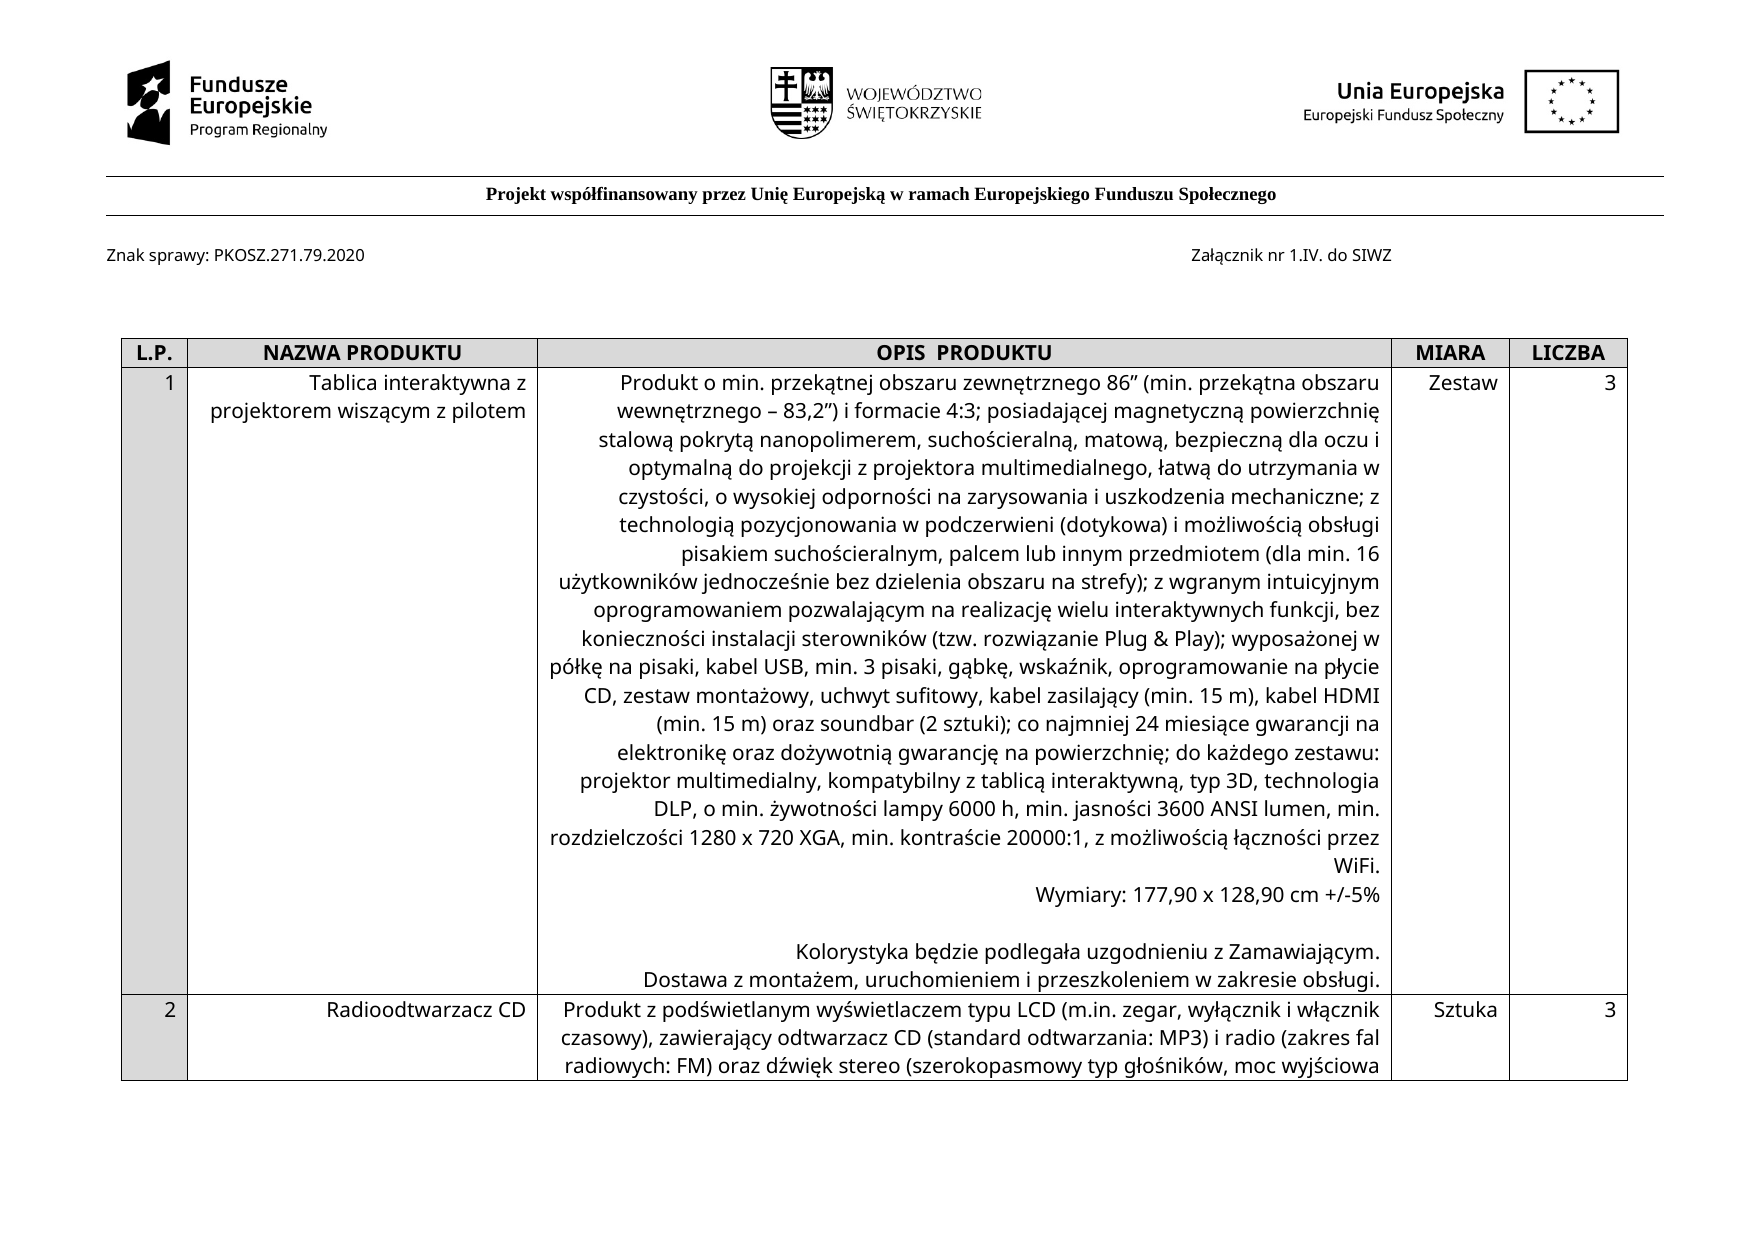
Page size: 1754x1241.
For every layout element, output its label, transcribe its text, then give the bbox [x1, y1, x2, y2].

picture [106, 39, 348, 166]
table_cell 3 [1510, 368, 1627, 994]
table_header OPIS PRODUKTU [538, 339, 1391, 367]
table_cell Zestaw [1392, 368, 1509, 994]
picture [1283, 48, 1640, 154]
text Znak sprawy: PKOSZ.271.79.2020 Załącznik nr 1.IV. do SIWZ [106, 244, 1665, 266]
table_cell 1 [122, 368, 187, 994]
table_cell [538, 995, 1391, 1080]
table_cell Radioodtwarzacz CD [188, 995, 537, 1080]
table_header NAZWA PRODUKTU [188, 339, 537, 367]
table_cell Tablica interaktywna z projektorem wiszącym z pilotem [188, 368, 537, 994]
table_cell 3 [1510, 995, 1627, 1080]
table_header L.P. [122, 339, 187, 367]
table_cell 2 [122, 995, 187, 1080]
table_cell Produkt o min. przekątnej obszaru zewnętrznego 86” (min. przekątna obszaru wewnętrznego – 83,2”) i formacie 4:3; posiadającej magnetyczną powierzchnię stalową pokrytą nanopolimerem, suchościeralną, matową, bezpieczną dla oczu i optymalną do projekcji z projektora multimedialnego, łatwą do utrzymania w czystości, o wysokiej odporności na zarysowania i uszkodzenia mechaniczne; z technologią pozycjonowania w podczerwieni (dotykowa) i możliwością obsługi pisakiem suchościeralnym, palcem lub innym przedmiotem (dla min. 16 użytkowników jednocześnie bez dzielenia obszaru na strefy); z wgranym intuicyjnym oprogramowaniem pozwalającym na realizację wielu interaktywnych funkcji, bez konieczności instalacji sterowników (tzw. rozwiązanie Plug & Play); wyposażonej w półkę na pisaki, kabel USB, min. 3 pisaki, gąbkę, wskaźnik, oprogramowanie na płycie CD, zestaw montażowy, uchwyt sufitowy, kabel zasilający (min. 15 m), kabel HDMI (min. 15 m) oraz soundbar (2 sztuki); co najmniej 24 miesiące gwarancji na elektronikę oraz dożywotnią gwarancję na powierzchnię; do każdego zestawu: projektor multimedialny, kompatybilny z tablicą interaktywną, typ 3D, technologia DLP, o min. żywotności lampy 6000 h, min. jasności 3600 ANSI lumen, min. rozdzielczości 1280 x 720 XGA, min. kontraście 20000:1, z możliwością łączności przez WiFi. Wymiary: 177,90 x 128,90 cm +/-5% Kolorystyka będzie podlegała uzgodnieniu z Zamawiającym. Dostawa z montażem, uruchomieniem i przeszkoleniem w zakresie obsługi. [538, 368, 1391, 994]
table_header MIARA [1392, 339, 1509, 367]
table_cell Sztuka [1392, 995, 1509, 1080]
table_header Projekt współfinansowany przez Unię Europejską w ramach Europejskiego Funduszu Społecznego [106, 177, 1664, 215]
picture [770, 67, 982, 139]
table_header LICZBA [1510, 339, 1627, 367]
